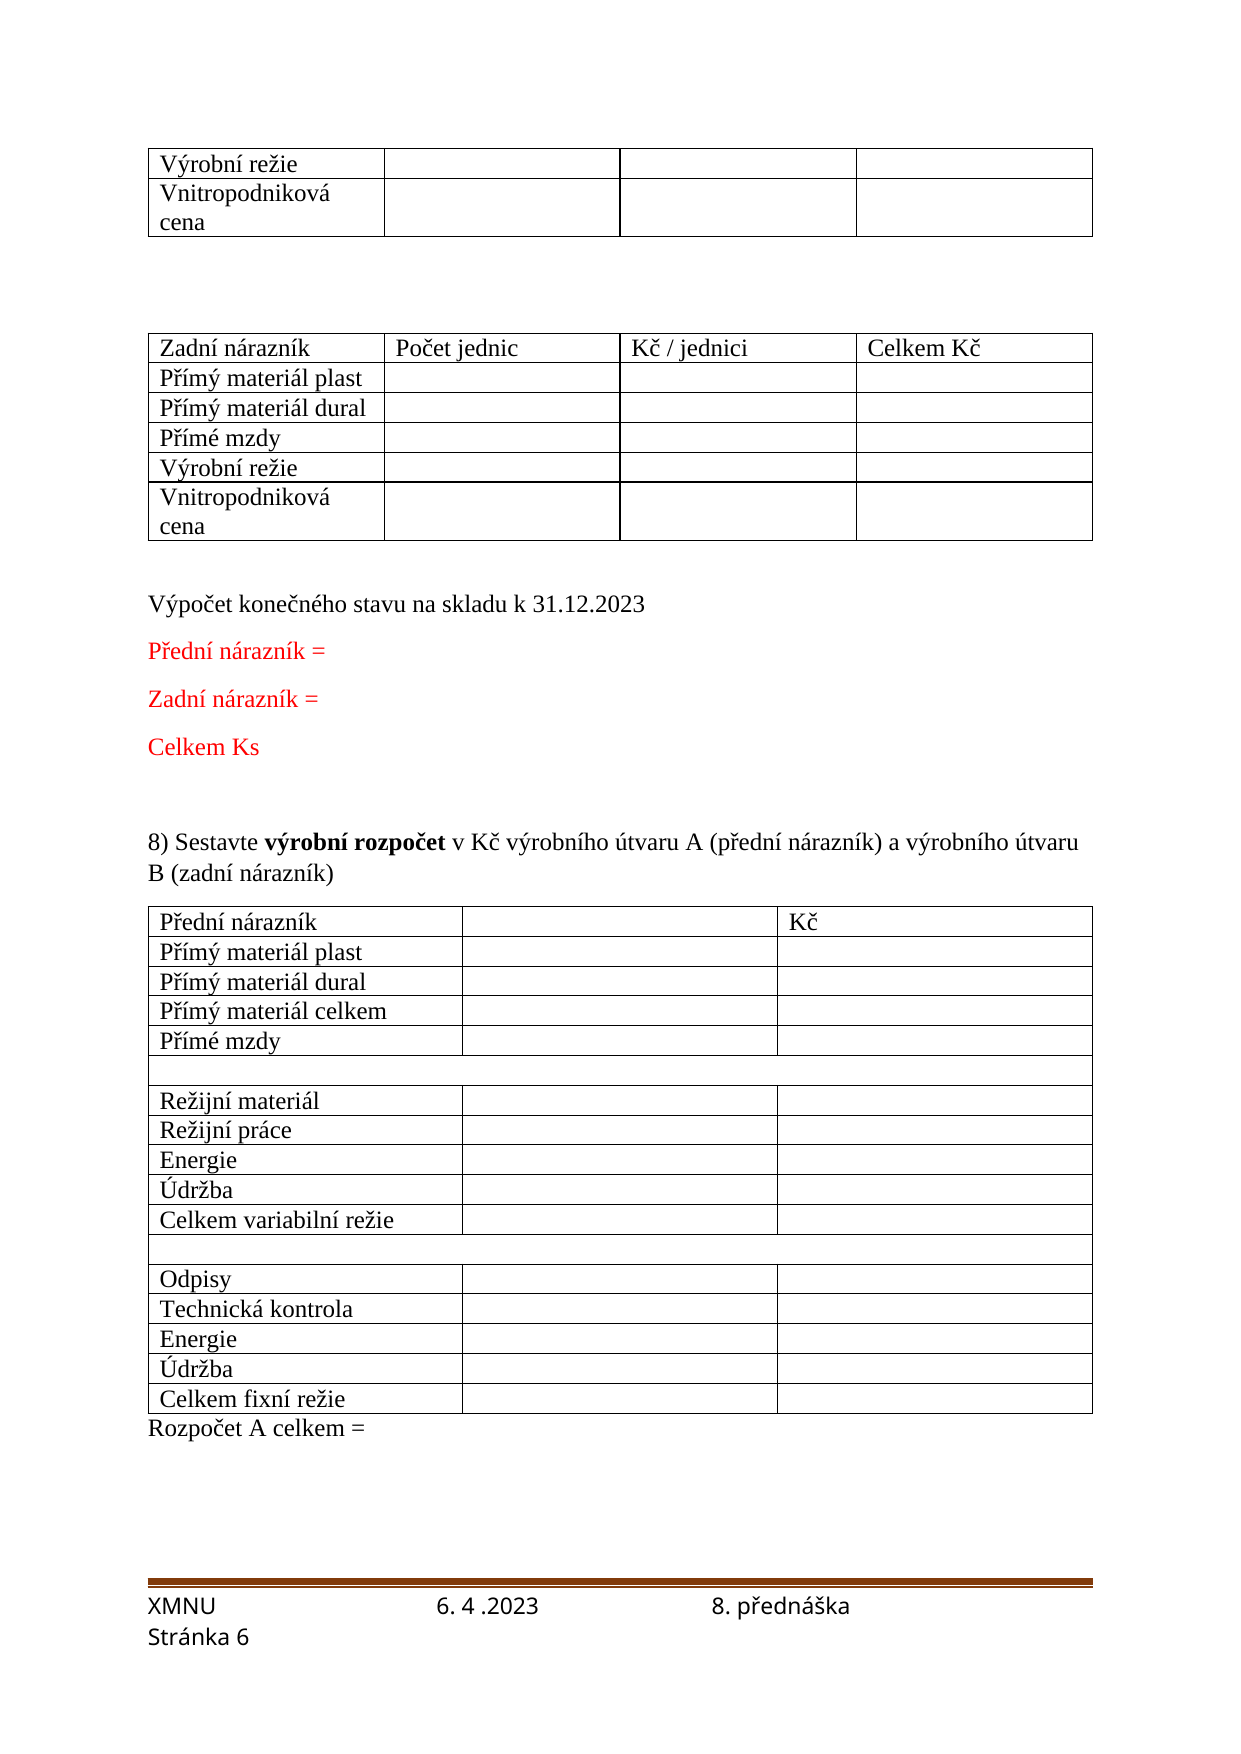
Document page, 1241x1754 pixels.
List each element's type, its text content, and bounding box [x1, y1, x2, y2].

table_cell [463, 937, 777, 966]
table_cell [463, 1265, 777, 1293]
table_cell Výrobní režie [149, 149, 384, 177]
table_cell [621, 483, 856, 540]
table_header Kč / jednici [621, 334, 856, 362]
text Celkem Ks [148, 732, 1093, 761]
table_cell [385, 179, 619, 236]
table_cell [857, 453, 1092, 481]
table_header Celkem Kč [857, 334, 1092, 362]
table_cell Vnitropodniková cena [149, 483, 384, 540]
table_cell [621, 179, 856, 236]
table_cell [463, 1205, 777, 1234]
table_cell [385, 483, 619, 540]
table_cell [463, 967, 777, 995]
table_header Kč [778, 907, 1092, 936]
table_cell Přímý materiál celkem [149, 996, 462, 1025]
table_cell Režijní materiál [149, 1086, 462, 1114]
table_cell Odpisy [149, 1265, 462, 1293]
table_cell [621, 363, 856, 392]
table_cell [778, 1026, 1092, 1055]
table_cell Přímý materiál plast [149, 363, 384, 392]
table_cell [857, 423, 1092, 452]
text Rozpočet A celkem = [148, 1414, 1093, 1442]
table_cell [621, 393, 856, 422]
table_cell Výrobní režie [149, 453, 384, 481]
table_cell [778, 1175, 1092, 1204]
table_cell [463, 1026, 777, 1055]
table_cell [463, 1175, 777, 1204]
table_cell [621, 453, 856, 481]
table_cell [778, 1116, 1092, 1144]
table_cell [778, 996, 1092, 1025]
table_cell [621, 423, 856, 452]
table_cell Režijní práce [149, 1116, 462, 1144]
text Zadní nárazník = [148, 684, 1093, 713]
table_cell [778, 1324, 1092, 1353]
table_cell [778, 1145, 1092, 1174]
table_cell Přímý materiál dural [149, 967, 462, 995]
table_cell [463, 1145, 777, 1174]
table_cell [778, 937, 1092, 966]
table_header Počet jednic [385, 334, 619, 362]
table_cell [778, 1294, 1092, 1323]
table_header Zadní nárazník [149, 334, 384, 362]
table_cell [385, 393, 619, 422]
table_cell [385, 423, 619, 452]
table_cell [857, 483, 1092, 540]
table_cell [621, 149, 856, 177]
table_cell [463, 1086, 777, 1114]
table_cell Přímý materiál dural [149, 393, 384, 422]
table_header Přední nárazník [149, 907, 462, 936]
table_cell Přímé mzdy [149, 423, 384, 452]
table_cell [778, 1265, 1092, 1293]
table_cell Technická kontrola [149, 1294, 462, 1323]
table_header [463, 907, 777, 936]
table_cell [385, 453, 619, 481]
table_cell Přímý materiál plast [149, 937, 462, 966]
table_cell [778, 1205, 1092, 1234]
table_cell Údržba [149, 1175, 462, 1204]
table_cell [385, 149, 619, 177]
table_cell [778, 967, 1092, 995]
table_cell [778, 1384, 1092, 1412]
text Výpočet konečného stavu na skladu k 31.12.2023 [148, 589, 1093, 617]
table_cell [857, 363, 1092, 392]
table_cell [463, 996, 777, 1025]
table_cell Vnitropodniková cena [149, 179, 384, 236]
text 8) Sestavte výrobní rozpočet v Kč výrobního útvaru A (přední nárazník) a výrobního útvaru B (zadní nárazník) [148, 827, 1093, 887]
table_cell [463, 1294, 777, 1323]
table_cell Údržba [149, 1354, 462, 1383]
table_cell [463, 1116, 777, 1144]
table_cell [857, 393, 1092, 422]
table_cell [463, 1384, 777, 1412]
text Přední nárazník = [148, 636, 1093, 665]
table_cell [385, 363, 619, 392]
table_cell [149, 1235, 1092, 1263]
table_cell Celkem variabilní režie [149, 1205, 462, 1234]
table_cell Energie [149, 1324, 462, 1353]
table_cell Přímé mzdy [149, 1026, 462, 1055]
table_cell [149, 1056, 1092, 1085]
table_cell [463, 1324, 777, 1353]
table_cell [857, 149, 1092, 177]
table_cell [463, 1354, 777, 1383]
table_cell [778, 1354, 1092, 1383]
table_cell [778, 1086, 1092, 1114]
table_cell [857, 179, 1092, 236]
table_cell Celkem fixní režie [149, 1384, 462, 1412]
table_cell Energie [149, 1145, 462, 1174]
